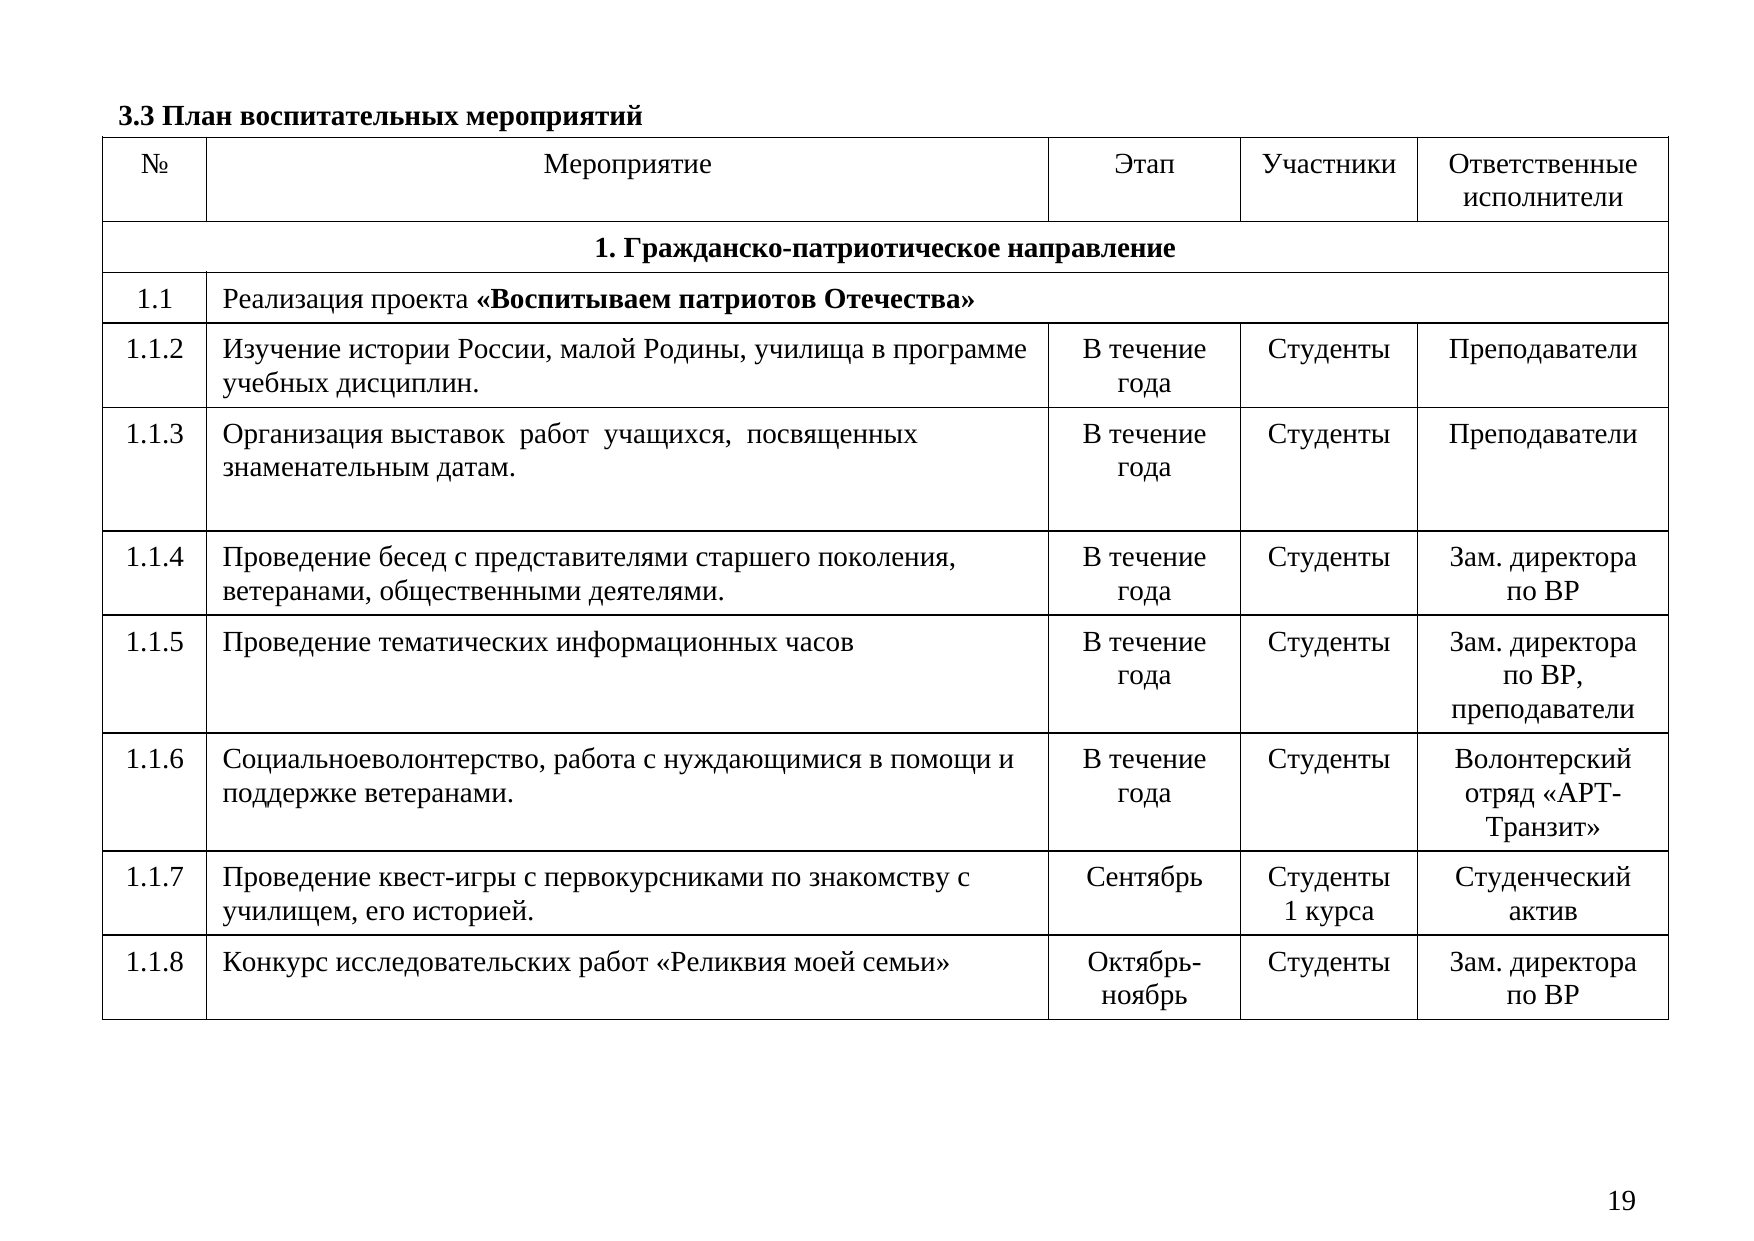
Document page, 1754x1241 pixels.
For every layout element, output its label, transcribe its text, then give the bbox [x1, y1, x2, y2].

table_cell 1.1.3 [103, 408, 206, 530]
table_cell Зам. директора по ВР [1418, 532, 1668, 614]
table_cell 1.1.4 [103, 532, 206, 614]
table_cell 1.1 [103, 273, 206, 322]
table_cell Реализация проекта «Воспитываем патриотов Отечества» [207, 273, 1668, 322]
table_header Мероприятие [207, 138, 1048, 221]
table_cell Преподаватели [1418, 408, 1668, 530]
table_cell Октябрь-ноябрь [1049, 936, 1240, 1018]
table_cell Студенты [1241, 936, 1417, 1018]
table_cell В течение года [1049, 616, 1240, 732]
table_cell Преподаватели [1418, 324, 1668, 406]
table_cell Студенты [1241, 408, 1417, 530]
table_cell 1. Гражданско-патриотическое направление [103, 222, 1668, 271]
table_cell В течение года [1049, 734, 1240, 850]
table_cell Студенты 1 курса [1241, 852, 1417, 934]
table_cell Социальноеволонтерство, работа с нуждающимися в помощи и поддержке ветеранами. [207, 734, 1048, 850]
table_header Ответственные исполнители [1418, 138, 1668, 221]
table_cell Изучение истории России, малой Родины, училища в программе учебных дисциплин. [207, 324, 1048, 406]
table_cell Студенческий актив [1418, 852, 1668, 934]
table_cell Организация выставок работ учащихся, посвященных знаменательным датам. [207, 408, 1048, 530]
table_cell В течение года [1049, 408, 1240, 530]
text 3.3 План воспитательных мероприятий [118, 98, 1636, 131]
table_cell 1.1.2 [103, 324, 206, 406]
table_cell 1.1.6 [103, 734, 206, 850]
table_cell Конкурс исследовательских работ «Реликвия моей семьи» [207, 936, 1048, 1018]
table_cell Студенты [1241, 734, 1417, 850]
table_cell Зам. директора по ВР [1418, 936, 1668, 1018]
table_cell 1.1.7 [103, 852, 206, 934]
table_cell Волонтерский отряд «АРТ-Транзит» [1418, 734, 1668, 850]
table_cell Студенты [1241, 532, 1417, 614]
table_cell Сентябрь [1049, 852, 1240, 934]
table_cell Проведение тематических информационных часов [207, 616, 1048, 732]
table_cell В течение года [1049, 532, 1240, 614]
table_cell 1.1.8 [103, 936, 206, 1018]
table_cell В течение года [1049, 324, 1240, 406]
table_header № [103, 138, 206, 221]
table_cell Студенты [1241, 324, 1417, 406]
table_cell Проведение квест-игры с первокурсниками по знакомству с училищем, его историей. [207, 852, 1048, 934]
table_cell Зам. директора по ВР, преподаватели [1418, 616, 1668, 732]
table_header Этап [1049, 138, 1240, 221]
table_cell Проведение бесед с представителями старшего поколения, ветеранами, общественными деятелями. [207, 532, 1048, 614]
table_header Участники [1241, 138, 1417, 221]
table_cell Студенты [1241, 616, 1417, 732]
table_cell 1.1.5 [103, 616, 206, 732]
